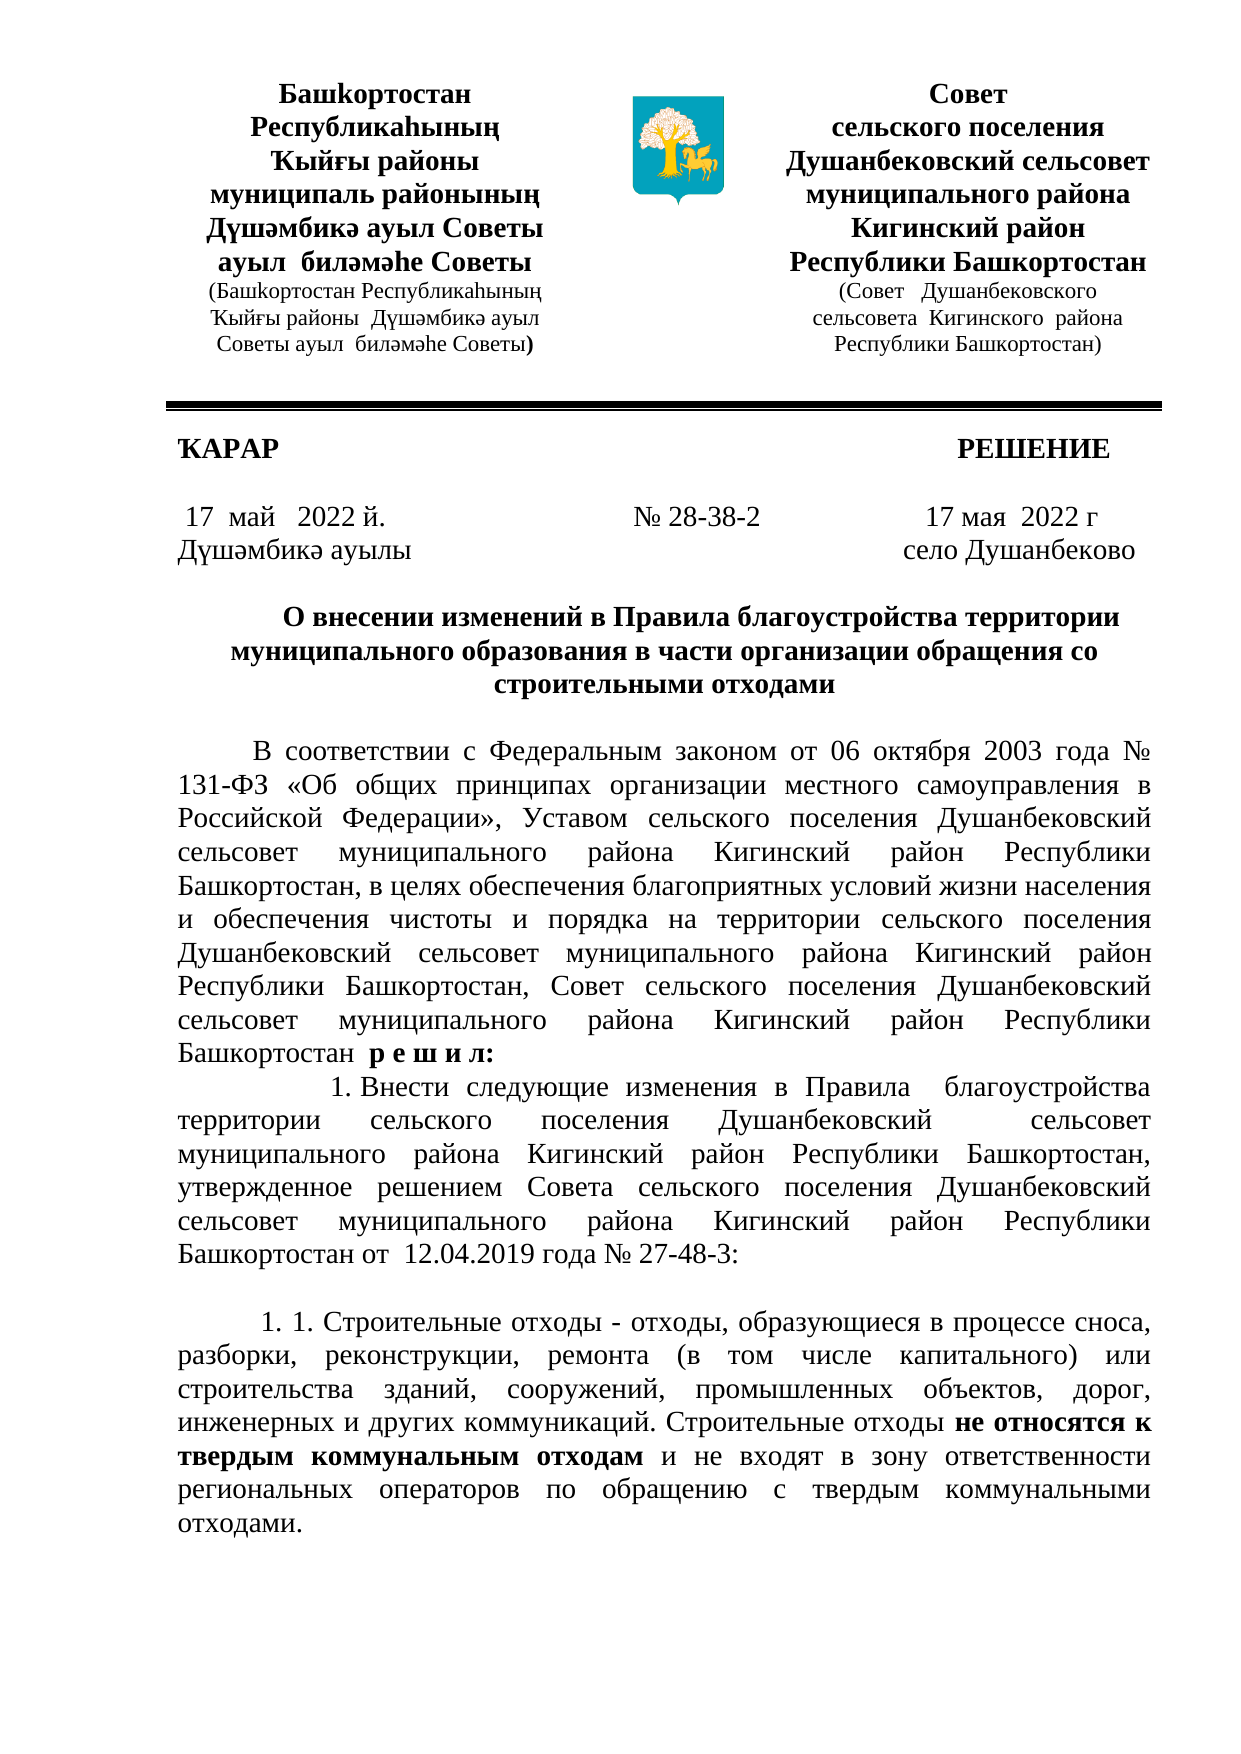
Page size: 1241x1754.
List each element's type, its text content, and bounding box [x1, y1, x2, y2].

table_header Совет сельского поселения Душанбековский сельсовет муниципального района Кигинский район Республики Башкортостан (Совет Душанбековского сельсовета Кигинского района Республики Башкортостан) [774, 76, 1162, 401]
table_header Башkортостан Республикаһының Ҡыйғы районы муниципаль районының Дүшəмбикə ауыл Советы ауыл билəмəһе Советы (Башkортостан Республикаһының Ҡыйғы районы Дүшəмбикə ауыл Советы ауыл билəмəһе Советы) [166, 76, 584, 401]
table_header 17 мая 2022 г село Душанбеково [841, 499, 1166, 599]
text ҠАРАР РЕШЕНИЕ [177, 411, 1152, 465]
text В соответствии с Федеральным законом от 06 октября 2003 года № 131-ФЗ «Об общих принципах организации местного самоуправления в Российской Федерации», Уставом сельского поселения Душанбековский сельсовет муниципального района Кигинский район Республики Башкортостан, в целях обеспечения благоприятных условий жизни населения и обеспечения чистоты и порядка на территории сельского поселения Душанбековский сельсовет муниципального района Кигинский район Республики Башкортостан, Совет сельского поселения Душанбековский сельсовет муниципального района Кигинский район Республики Башкортостан р е ш и л: [177, 733, 1152, 1069]
text О внесении изменений в Правила благоустройства территории муниципального образования в части организации обращения со строительными отходами [177, 599, 1152, 700]
text 1. 1. Строительные отходы - отходы, образующиеся в процессе сноса, разборки, реконструкции, ремонта (в том числе капитального) или строительства зданий, сооружений, промышленных объектов, дорог, инженерных и других коммуникаций. Строительные отходы не относятся к твердым коммунальным отходам и не входят в зону ответственности региональных операторов по обращению с твердым коммунальными отходами. [177, 1304, 1152, 1538]
table_header [585, 76, 773, 401]
table_header 17 май 2022 й. Дүшəмбикə ауылы [166, 499, 571, 599]
text 1. Внести следующие изменения в Правила благоустройства территории сельского поселения Душанбековский сельсовет муниципального района Кигинский район Республики Башкортостан, утвержденное решением Совета сельского поселения Душанбековский сельсовет муниципального района Кигинский район Республики Башкортостан от 12.04.2019 года № 27-48-3: [177, 1069, 1152, 1270]
table_header № 28-38-2 [571, 499, 841, 599]
picture [626, 94, 731, 208]
